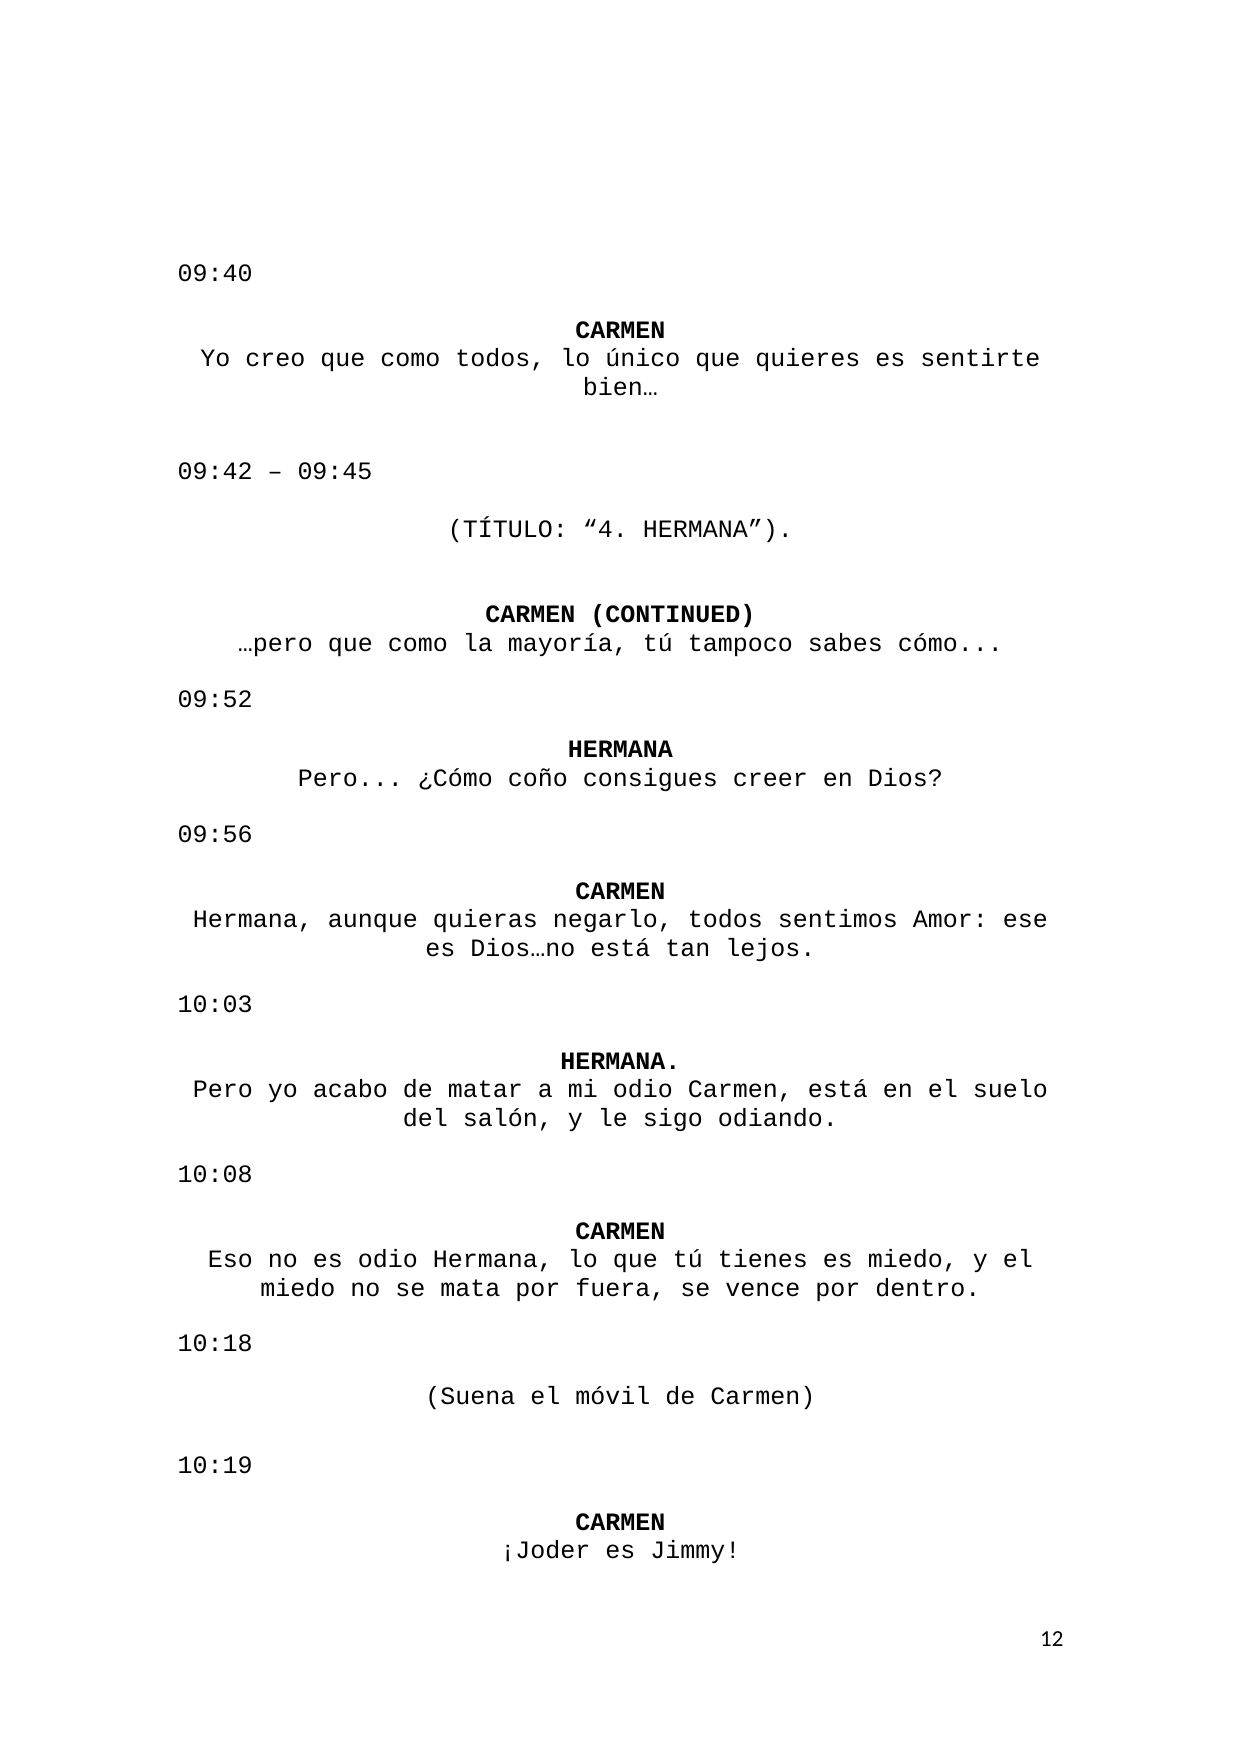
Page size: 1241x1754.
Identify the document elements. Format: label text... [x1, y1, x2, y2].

text CARMEN Hermana, aunque quieras negarlo, todos sentimos Amor: ese es Dios…no está tan lejos. [177, 878, 1063, 963]
text (Suena el móvil de Carmen) [177, 1385, 1063, 1409]
text 10:03 [177, 992, 1063, 1020]
text 09:42 – 09:45 [177, 459, 1063, 487]
text …pero que como la mayoría, tú tampoco sabes cómo... [177, 630, 1063, 659]
text HERMANA Pero... ¿Cómo coño consigues creer en Dios? [177, 737, 1063, 793]
text CARMEN Eso no es odio Hermana, lo que tú tienes es miedo, y el miedo no se mata por fuera, se vence por dentro. [177, 1218, 1063, 1303]
text CARMEN Yo creo que como todos, lo único que quieres es sentirte bien… [177, 318, 1063, 403]
text 10:18 [177, 1332, 1063, 1356]
text CARMEN ¡Joder es Jimmy! [177, 1509, 1063, 1566]
text 09:52 [177, 687, 1063, 715]
text 09:40 [177, 261, 1063, 289]
text 09:56 [177, 822, 1063, 850]
text HERMANA. [177, 1048, 1063, 1077]
text CARMEN (CONTINUED) [177, 602, 1063, 630]
text 10:08 [177, 1162, 1063, 1190]
text (TÍTULO: “4. HERMANA”). [177, 516, 1063, 573]
text Pero yo acabo de matar a mi odio Carmen, está en el suelo del salón, y le sigo odiando. [177, 1077, 1063, 1133]
text 10:19 [177, 1452, 1063, 1481]
